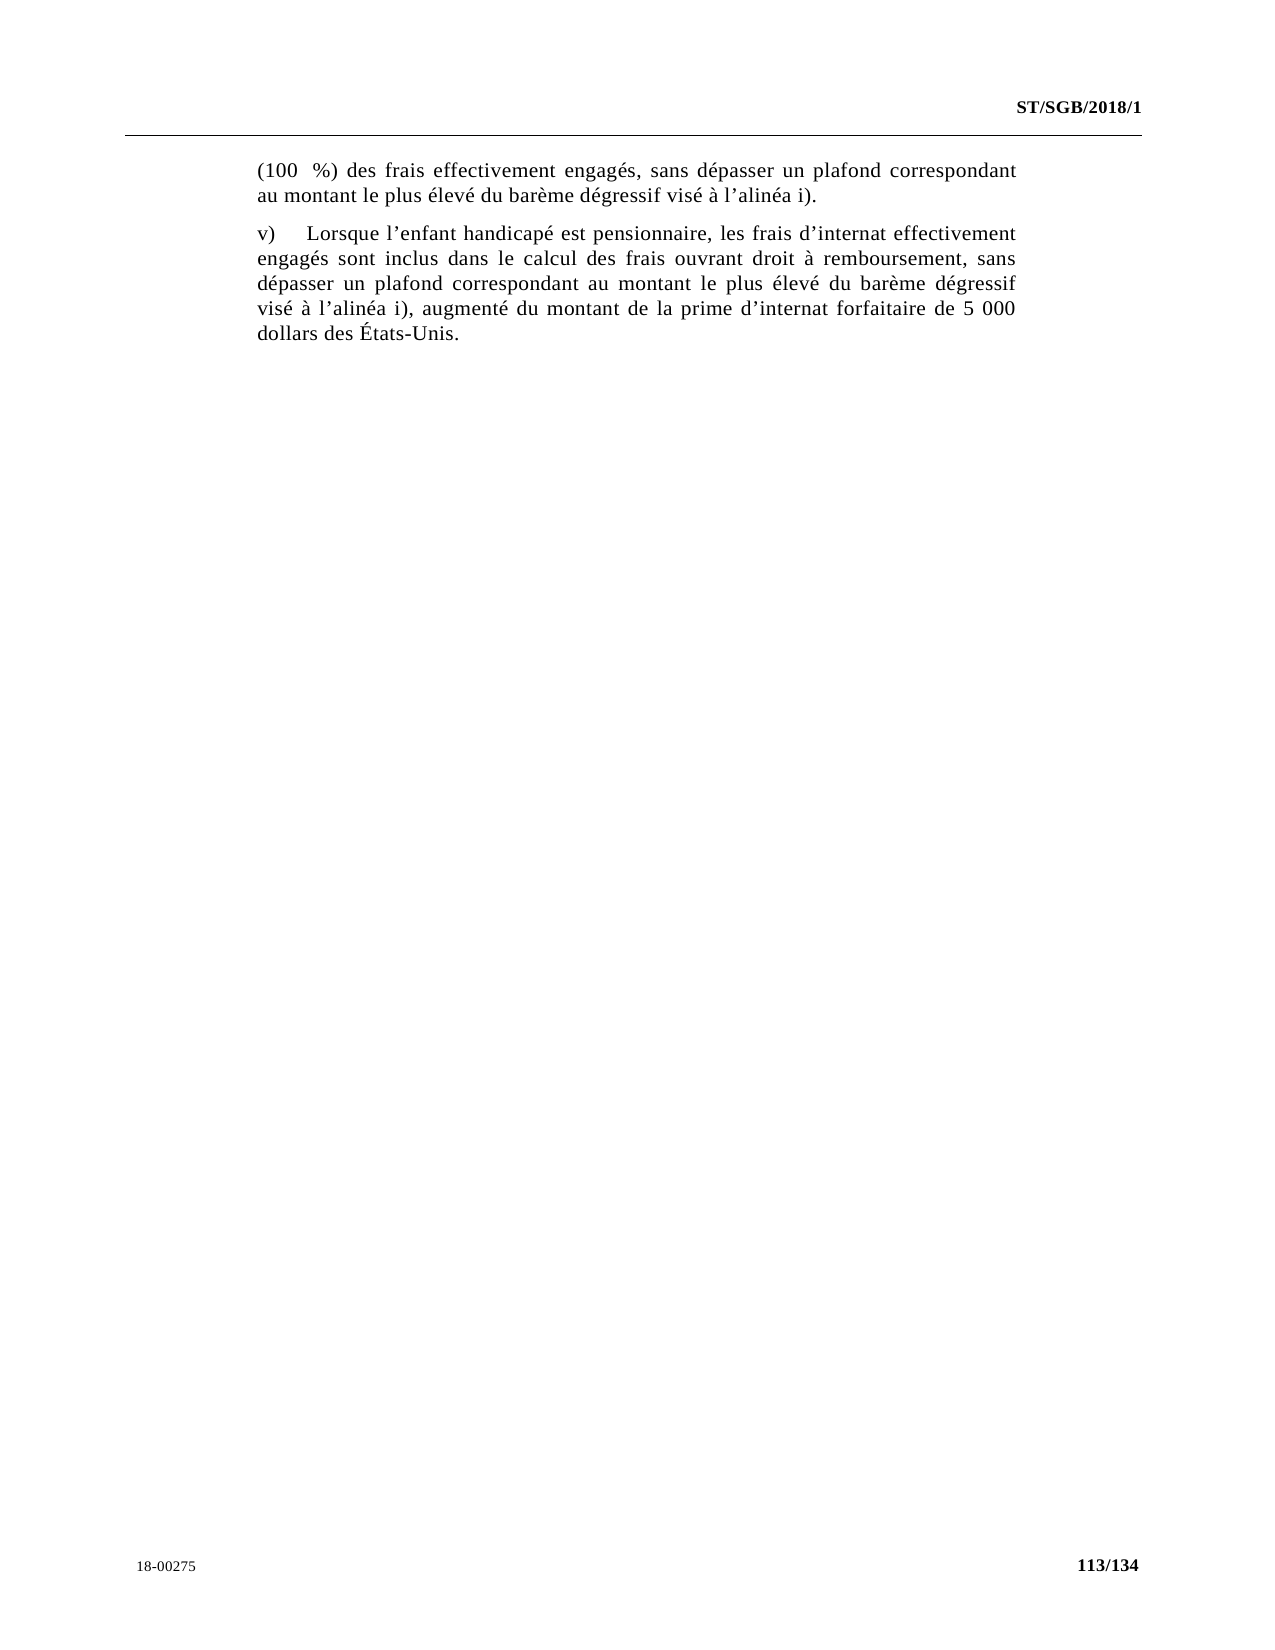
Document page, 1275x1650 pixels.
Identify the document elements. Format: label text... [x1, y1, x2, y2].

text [257, 157, 1018, 207]
text v) Lorsque l’enfant handicapé est pensionnaire, les frais d’internat effectivement engagés sont inclus dans le calcul des frais ouvrant droit à remboursement, sans dépasser un plafond correspondant au montant le plus élevé du barème dégressif visé à l’alinéa i), augmenté du montant de la prime d’internat forfaitaire de 5 000 dollars des États-Unis. [257, 220, 1018, 345]
